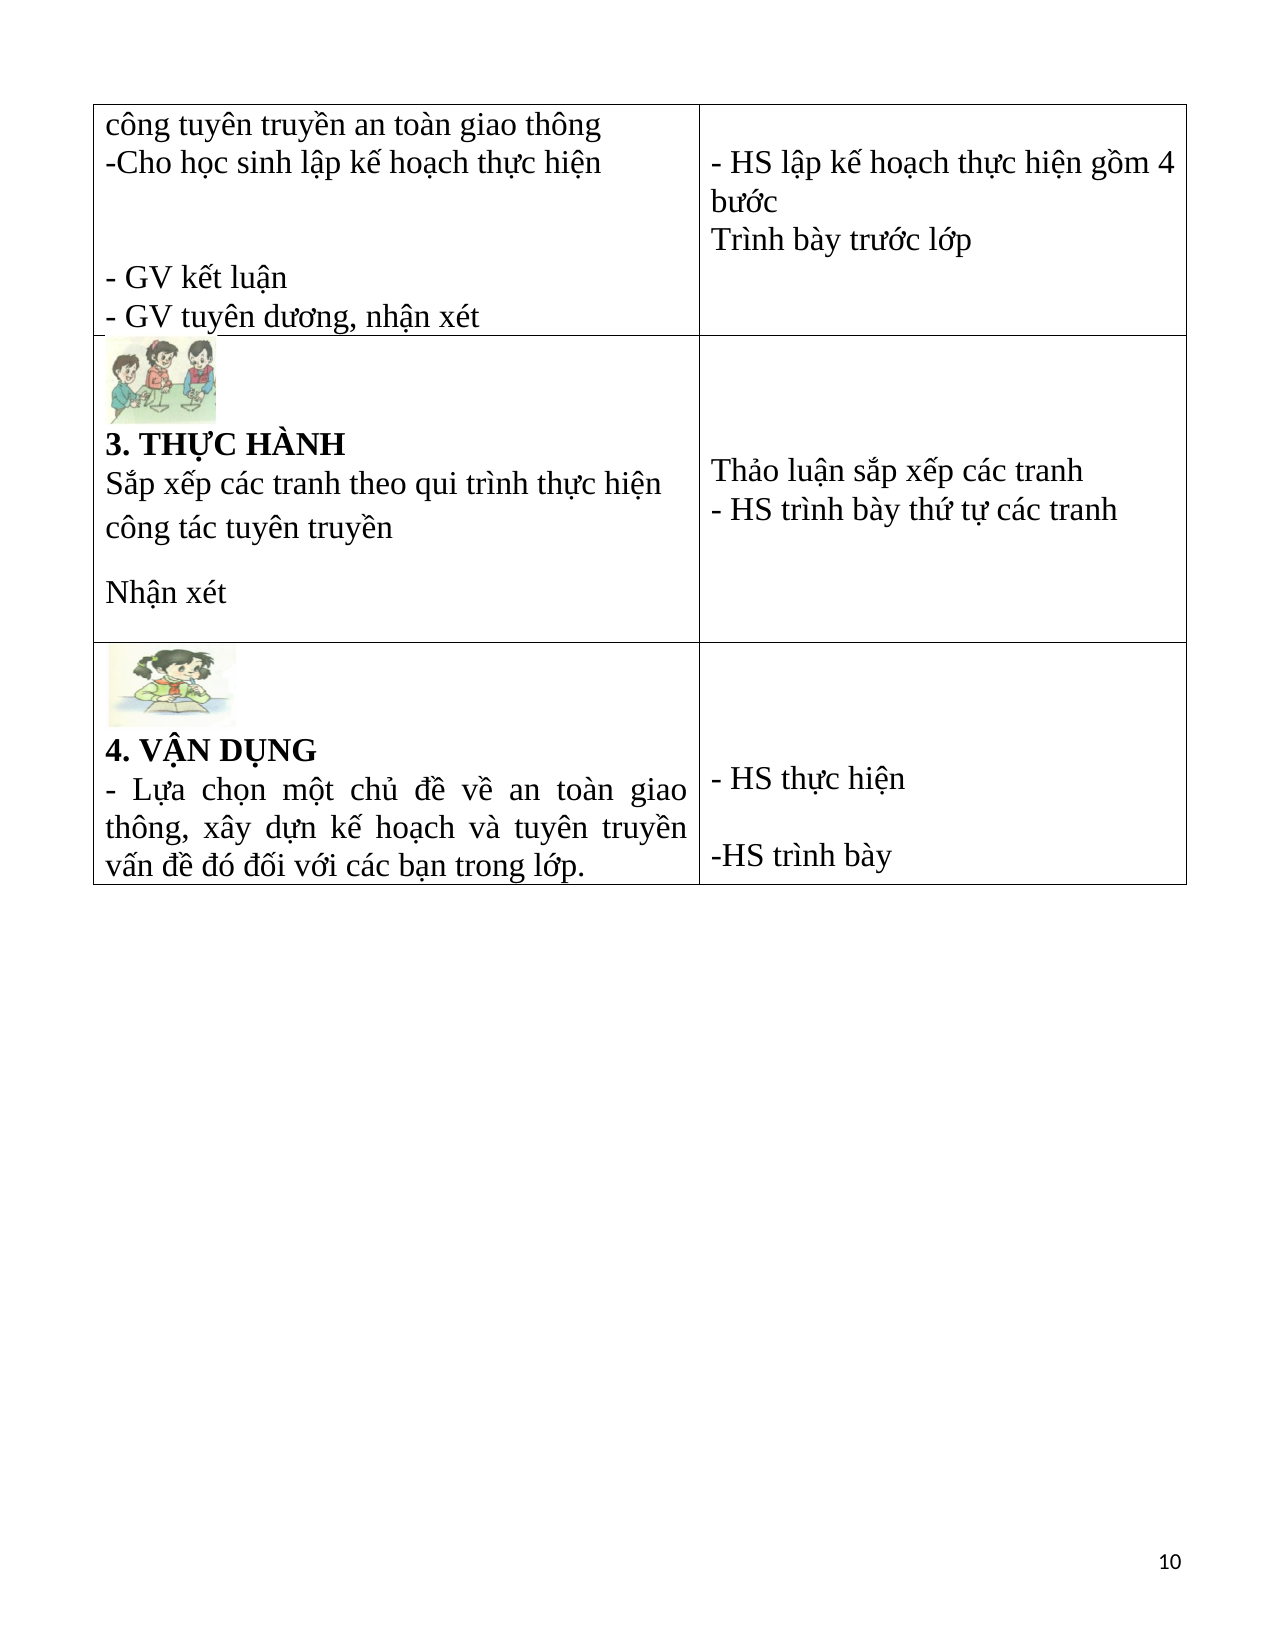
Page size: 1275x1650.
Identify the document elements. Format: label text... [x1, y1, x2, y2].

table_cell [700, 105, 1186, 334]
table_cell Thảo luận sắp xếp các tranh - HS trình bày thứ tự các tranh [700, 336, 1186, 642]
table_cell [94, 105, 699, 334]
picture [105, 643, 237, 731]
table_cell 3. THỰC HÀNH Sắp xếp các tranh theo qui trình thực hiện công tác tuyên truyền Nhận xét [94, 336, 699, 642]
table_cell - HS thực hiện -HS trình bày [700, 643, 1186, 884]
table_cell 4. VẬN DỤNG - Lựa chọn một chủ đề về an toàn giao thông, xây dựn kế hoạch và tuyên truyền vấn đề đó đối với các bạn trong lớp. [94, 643, 699, 884]
picture [105, 335, 218, 425]
